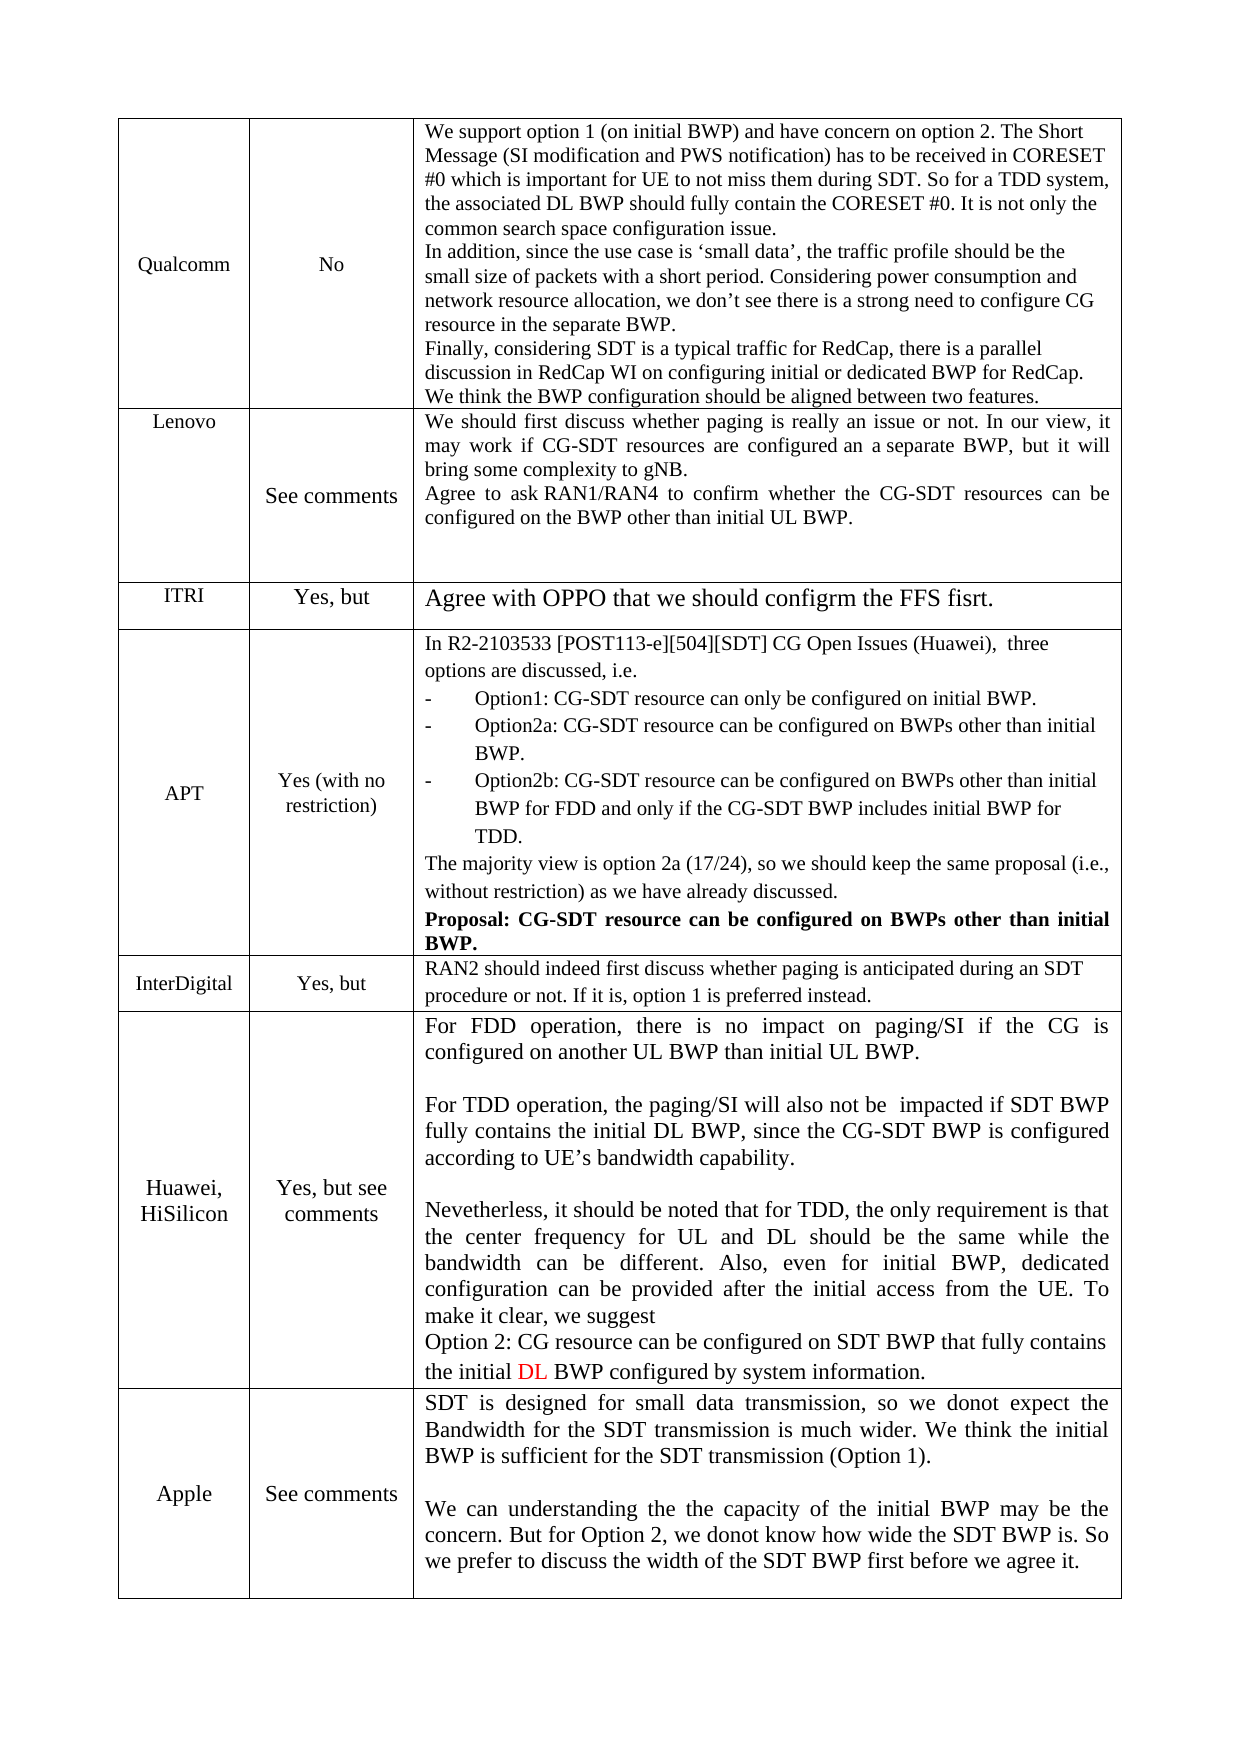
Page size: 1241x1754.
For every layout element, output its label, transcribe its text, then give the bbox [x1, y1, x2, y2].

table_cell No [250, 119, 413, 408]
table_cell In R2-2103533 [POST113-e][504][SDT] CG Open Issues (Huawei), three options are discussed, i.e. Option1: CG-SDT resource can only be configured on initial BWP. Option2a: CG-SDT resource can be configured on BWPs other than initial BWP. Option2b: CG-SDT resource can be configured on BWPs other than initial BWP for FDD and only if the CG-SDT BWP includes initial BWP for TDD. The majority view is option 2a (17/24), so we should keep the same proposal (i.e., without restriction) as we have already discussed. Proposal: CG-SDT resource can be configured on BWPs other than initial BWP. [414, 630, 1121, 954]
table_cell Yes (with no restriction) [250, 630, 413, 954]
table_cell InterDigital [119, 956, 249, 1011]
table_cell Lenovo [119, 409, 249, 582]
table_cell Qualcomm [119, 119, 249, 408]
table_cell ITRI [119, 583, 249, 629]
table_cell Yes, but [250, 583, 413, 629]
table_cell We support option 1 (on initial BWP) and have concern on option 2. The Short Message (SI modification and PWS notification) has to be received in CORESET #0 which is important for UE to not miss them during SDT. So for a TDD system, the associated DL BWP should fully contain the CORESET #0. It is not only the common search space configuration issue. In addition, since the use case is ‘small data’, the traffic profile should be the small size of packets with a short period. Considering power consumption and network resource allocation, we don’t see there is a strong need to configure CG resource in the separate BWP. Finally, considering SDT is a typical traffic for RedCap, there is a parallel discussion in RedCap WI on configuring initial or dedicated BWP for RedCap. We think the BWP configuration should be aligned between two features. [414, 119, 1121, 408]
table_cell Agree with OPPO that we should configrm the FFS fisrt. [414, 583, 1121, 629]
table_cell Apple [119, 1389, 249, 1598]
table_cell For FDD operation, there is no impact on paging/SI if the CG is configured on another UL BWP than initial UL BWP. For TDD operation, the paging/SI will also not be impacted if SDT BWP fully contains the initial DL BWP, since the CG-SDT BWP is configured according to UE’s bandwidth capability. Nevetherless, it should be noted that for TDD, the only requirement is that the center frequency for UL and DL should be the same while the bandwidth can be different. Also, even for initial BWP, dedicated configuration can be provided after the initial access from the UE. To make it clear, we suggest Option 2: CG resource can be configured on SDT BWP that fully contains the initial DL BWP configured by system information. [414, 1012, 1121, 1388]
table_cell See comments [250, 409, 413, 582]
table_cell APT [119, 630, 249, 954]
table_cell SDT is designed for small data transmission, so we donot expect the Bandwidth for the SDT transmission is much wider. We think the initial BWP is sufficient for the SDT transmission (Option 1). We can understanding the the capacity of the initial BWP may be the concern. But for Option 2, we donot know how wide the SDT BWP is. So we prefer to discuss the width of the SDT BWP first before we agree it. [414, 1389, 1121, 1598]
table_cell See comments [250, 1389, 413, 1598]
table_cell Yes, but see comments [250, 1012, 413, 1388]
table_cell Huawei, HiSilicon [119, 1012, 249, 1388]
table_cell Yes, but [250, 956, 413, 1011]
table_cell RAN2 should indeed first discuss whether paging is anticipated during an SDT procedure or not. If it is, option 1 is preferred instead. [414, 956, 1121, 1011]
table_cell We should first discuss whether paging is really an issue or not. In our view, it may work if CG-SDT resources are configured an a separate BWP, but it will bring some complexity to gNB. Agree to ask RAN1/RAN4 to confirm whether the CG-SDT resources can be configured on the BWP other than initial UL BWP. [414, 409, 1121, 582]
